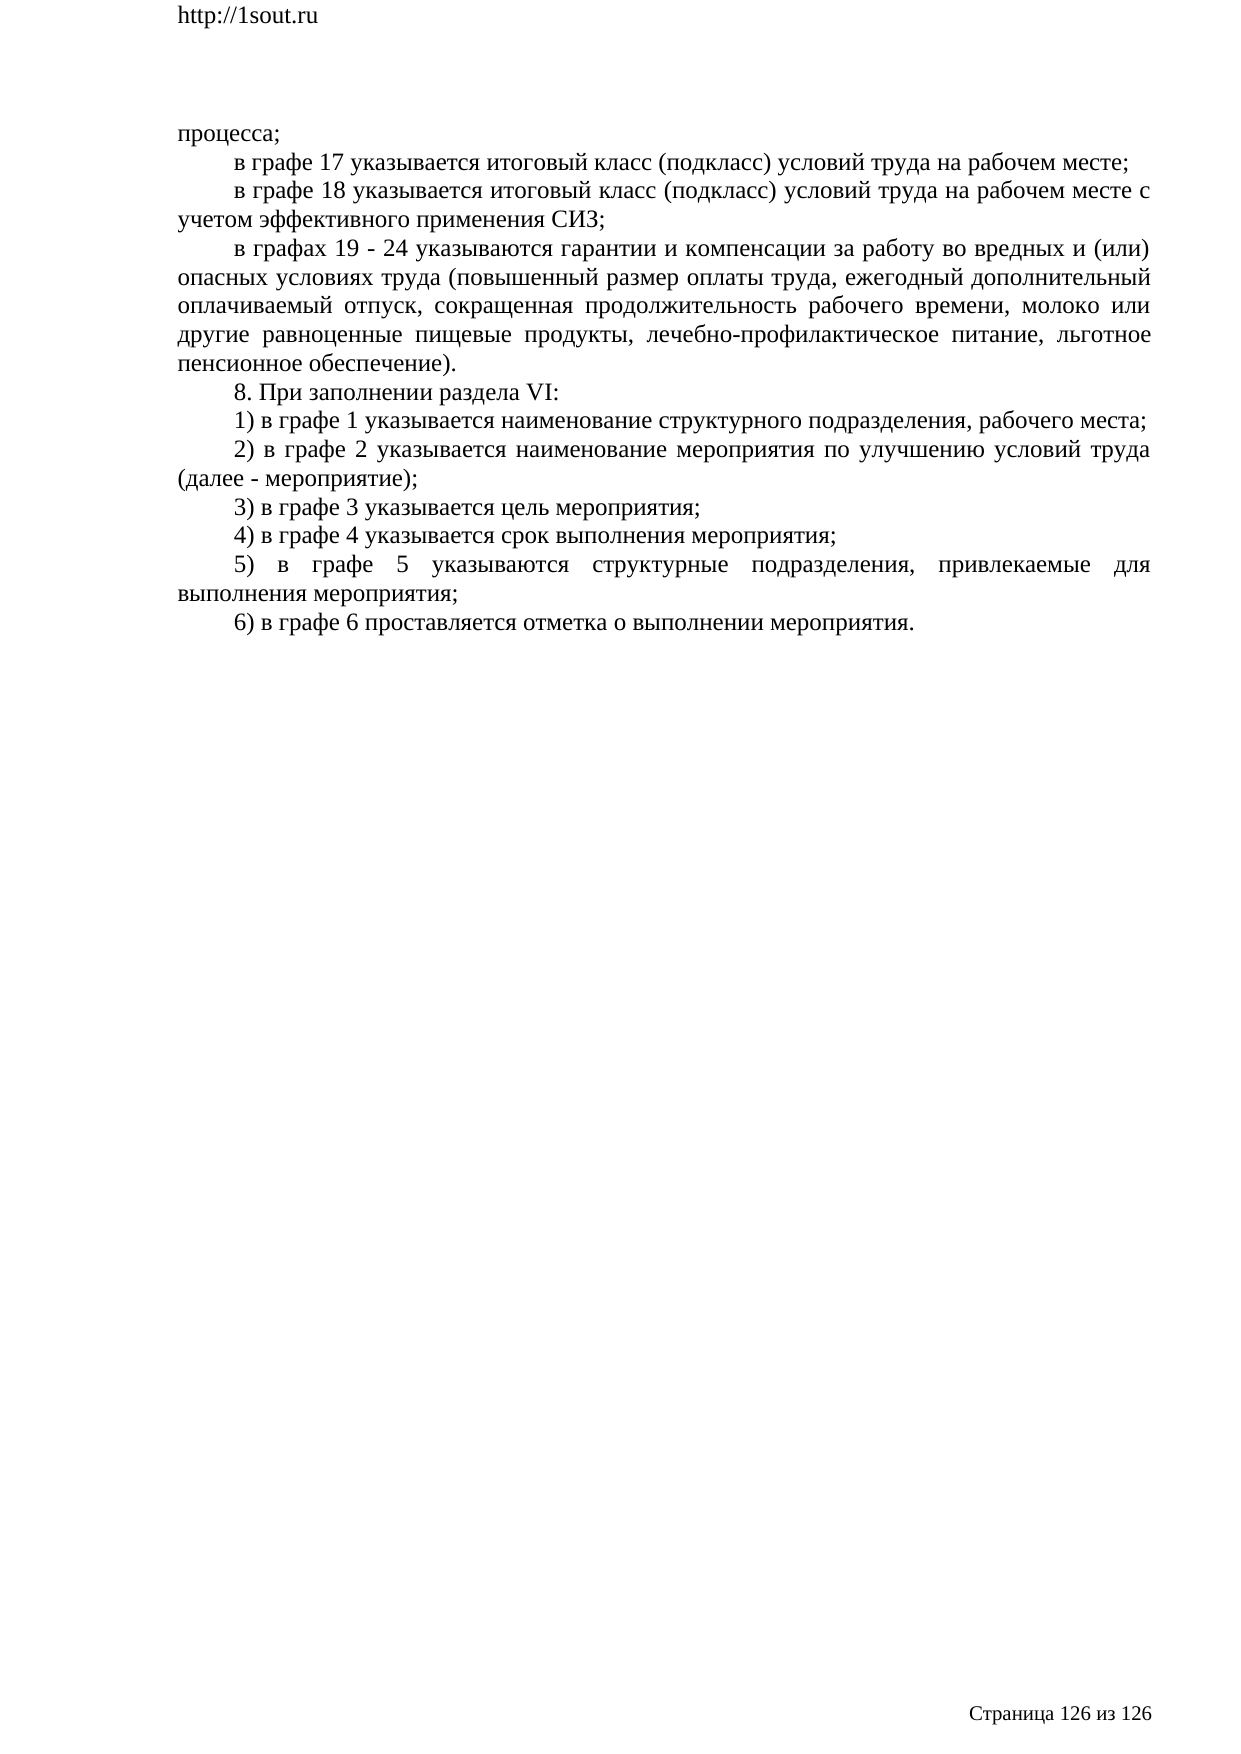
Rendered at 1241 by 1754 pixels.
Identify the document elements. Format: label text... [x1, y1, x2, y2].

text 6) в графе 6 проставляется отметка о выполнении мероприятия. [177, 607, 1152, 636]
text 3) в графе 3 указывается цель мероприятия; [177, 492, 1152, 521]
text 4) в графе 4 указывается срок выполнения мероприятия; [177, 521, 1152, 549]
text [177, 118, 1152, 147]
text в графе 17 указывается итоговый класс (подкласс) условий труда на рабочем месте; [177, 147, 1152, 176]
text 8. При заполнении раздела VI: [177, 377, 1152, 406]
text 2) в графе 2 указывается наименование мероприятия по улучшению условий труда (далее - мероприятие); [177, 434, 1152, 492]
text в графах 19 - 24 указываются гарантии и компенсации за работу во вредных и (или) опасных условиях труда (повышенный размер оплаты труда, ежегодный дополнительный оплачиваемый отпуск, сокращенная продолжительность рабочего времени, молоко или другие равноценные пищевые продукты, лечебно-профилактическое питание, льготное пенсионное обеспечение). [177, 233, 1152, 377]
text 5) в графе 5 указываются структурные подразделения, привлекаемые для выполнения мероприятия; [177, 549, 1152, 607]
text 1) в графе 1 указывается наименование структурного подразделения, рабочего места; [177, 406, 1152, 434]
text в графе 18 указывается итоговый класс (подкласс) условий труда на рабочем месте с учетом эффективного применения СИЗ; [177, 176, 1152, 233]
